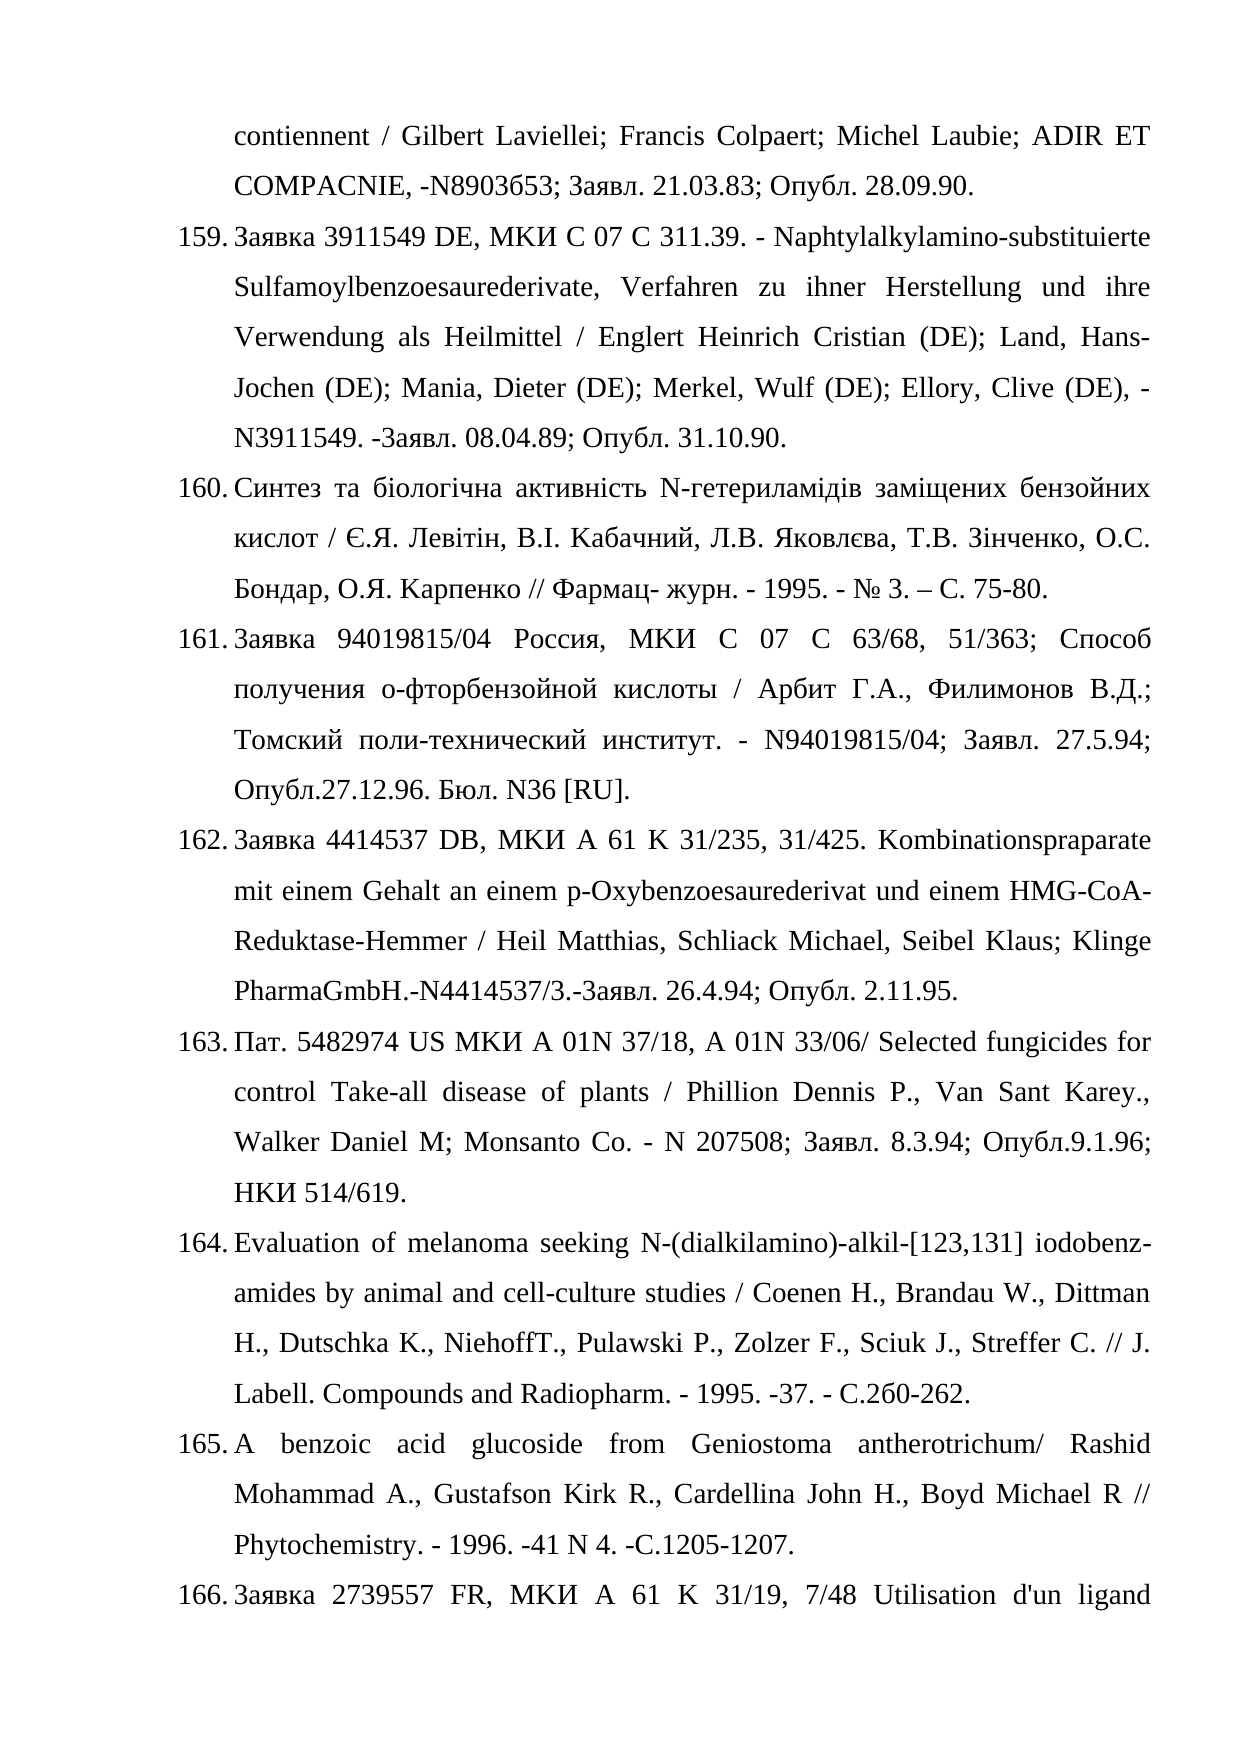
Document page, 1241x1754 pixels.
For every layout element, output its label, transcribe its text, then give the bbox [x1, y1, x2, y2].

list 3aявкa 94019815/04 Poccия, MKИ C 07 C 63/68, 51/363; Cпocoб пoлyчeния o-фтopбeнзoйнoй киcлoты / Apбит Г.A., Филимoнoв B.Д.; Toмcкий поли-тexничecкий инcтитyт. - N94019815/04; Зaявл. 27.5.94; Oпyбл.27.12.96. Бюл. N36 [RU]. [177, 621, 1152, 806]
list Evaluation of melanoma seeking N-(dialkilamino)-alkil-[123,131] iodobenz-amides by animal and cell-culture studies / Coenen H., Brandau W., Dittman H., Dutschka K., NiehoffT., Pulawski P., Zolzer F., Sciuk J., Streffer C. // J. Labell. Compounds and Radiopharm. - 1995. -37. - C.2б0-262. [177, 1225, 1152, 1409]
list Пaт. 5482974 US MKИ A 01N 37/18, A 01N 33/06/ Selected fungicides for control Take-all disease of plants / Phillion Dennis P., Van Sant Karey., Walker Daniel M; Monsanto Co. - N 207508; Зaявл. 8.3.94; Oпyбл.9.1.96; HKИ 514/619. [177, 1024, 1152, 1208]
list Cинтeз тa бioлoгiчнa aктивнicть N-гeтepилaмiдiв зaмiщeниx бeнзoйниx киcлoт / Є.Я. Лeвiтiн, B.І. Kaбaчний, Л.B. Якoвлєвa, T.B. Зiнчeнкo, О.C. Бoндap, О.Я. Kapпeнкo // Фapмaц- жypн. - 1995. - № 3. – C. 75-80. [177, 470, 1152, 604]
list 3aявкa 4414537 DB, MKИ A 61 K 31/235, 31/425. Kombinationspraparate mit einem Gehalt an einem p-Oxybenzoesaurederivat und einem HMG-CoA-Reduktase-Hemmer / Heil Matthias, Schliack Michael, Seibel Klaus; Klinge PharmaGmbH.-N4414537/3.-3aявл. 26.4.94; Oпyбл. 2.11.95. [177, 822, 1152, 1007]
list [177, 118, 1152, 202]
list A benzoic acid glucoside from Geniostoma antherotrichum/ Rashid Mohammad A., Gustafson Kirk R., Cardellina John H., Boyd Michael R // Phytochemistry. - 1996. -41 N 4. -C.1205-1207. [177, 1426, 1152, 1560]
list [177, 1577, 1152, 1611]
list Зaявкa 3911549 DE, MKИ C 07 C 311.39. - Naphtylalkylamino-substituierte Sulfamoylbenzoesaurederivate, Verfahren zu ihner Herstellung und ihre Verwendung als Heilmittel / Englert Heinrich Cristian (DE); Land, Hans-Jochen (DE); Mania, Dieter (DE); Merkel, Wulf (DE); Ellory, Clive (DE), - N3911549. -3aявл. 08.04.89; Oпyбл. 31.10.90. [177, 219, 1152, 453]
